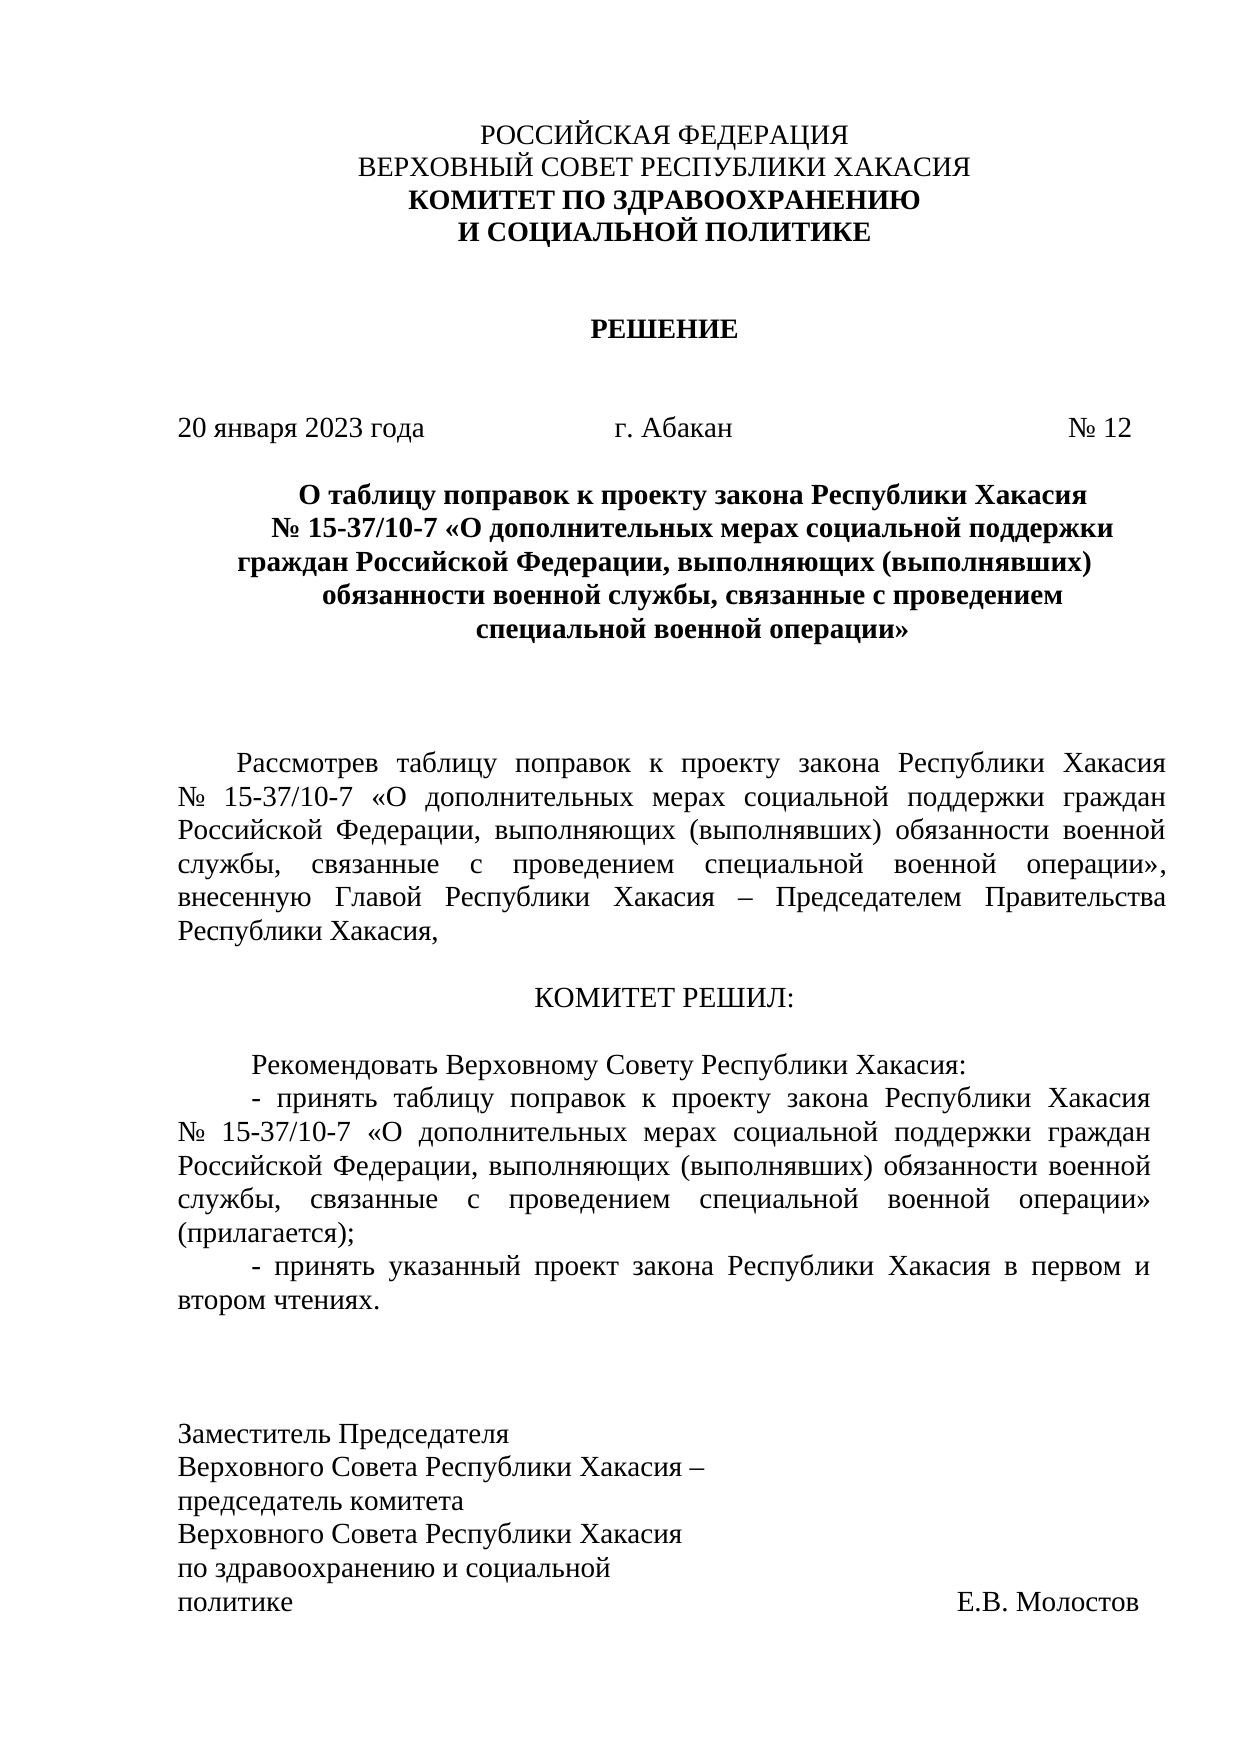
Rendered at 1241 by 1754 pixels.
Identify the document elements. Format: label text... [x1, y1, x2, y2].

text Заместитель Председателя [177, 1416, 1152, 1449]
text Рекомендовать Верховному Совету Республики Хакасия: [177, 1047, 1152, 1081]
text И СОЦИАЛЬНОЙ ПОЛИТИКЕ [177, 215, 1152, 248]
text О таблицу поправок к проекту закона Республики Хакасия [177, 477, 1152, 510]
text Рассмотрев таблицу поправок к проекту закона Республики Хакасия № 15-37/10-7 «О дополнительных мерах социальной поддержки граждан Российской Федерации, выполняющих (выполнявших) обязанности военной службы, связанные с проведением специальной военной операции», внесенную Главой Республики Хакасия – Председателем Правительства Республики Хакасия, [177, 745, 1167, 946]
text КОМИТЕТ РЕШИЛ: [177, 980, 1152, 1013]
text специальной военной операции» [177, 611, 1152, 644]
text - принять указанный проект закона Республики Хакасия в первом и втором чтениях. [177, 1248, 1152, 1315]
text Верховного Совета Республики Хакасия – [177, 1449, 1152, 1483]
text - принять таблицу поправок к проекту закона Республики Хакасия № 15-37/10-7 «О дополнительных мерах социальной поддержки граждан Российской Федерации, выполняющих (выполнявших) обязанности военной службы, связанные с проведением специальной военной операции» (прилагается); [177, 1081, 1152, 1248]
text РЕШЕНИЕ [177, 312, 1152, 345]
text Верховного Совета Республики Хакасия [177, 1517, 1152, 1550]
text № 15-37/10-7 «О дополнительных мерах социальной поддержки граждан Российской Федерации, выполняющих (выполнявших) [177, 510, 1152, 577]
text РОССИЙСКАЯ ФЕДЕРАЦИЯ [177, 118, 1152, 151]
text 20 января 2023 года г. Абакан № 12 [177, 410, 1152, 443]
text по здравоохранению и социальной [177, 1550, 1152, 1584]
text обязанности военной службы, связанные с проведением [177, 577, 1152, 611]
text ВЕРХОВНЫЙ СОВЕТ РЕСПУБЛИКИ ХАКАСИЯ [177, 151, 1152, 183]
text КОМИТЕТ ПО ЗДРАВООХРАНЕНИЮ [177, 183, 1152, 215]
text политике Е.В. Молостов [177, 1584, 1152, 1617]
text председатель комитета [177, 1483, 1152, 1517]
